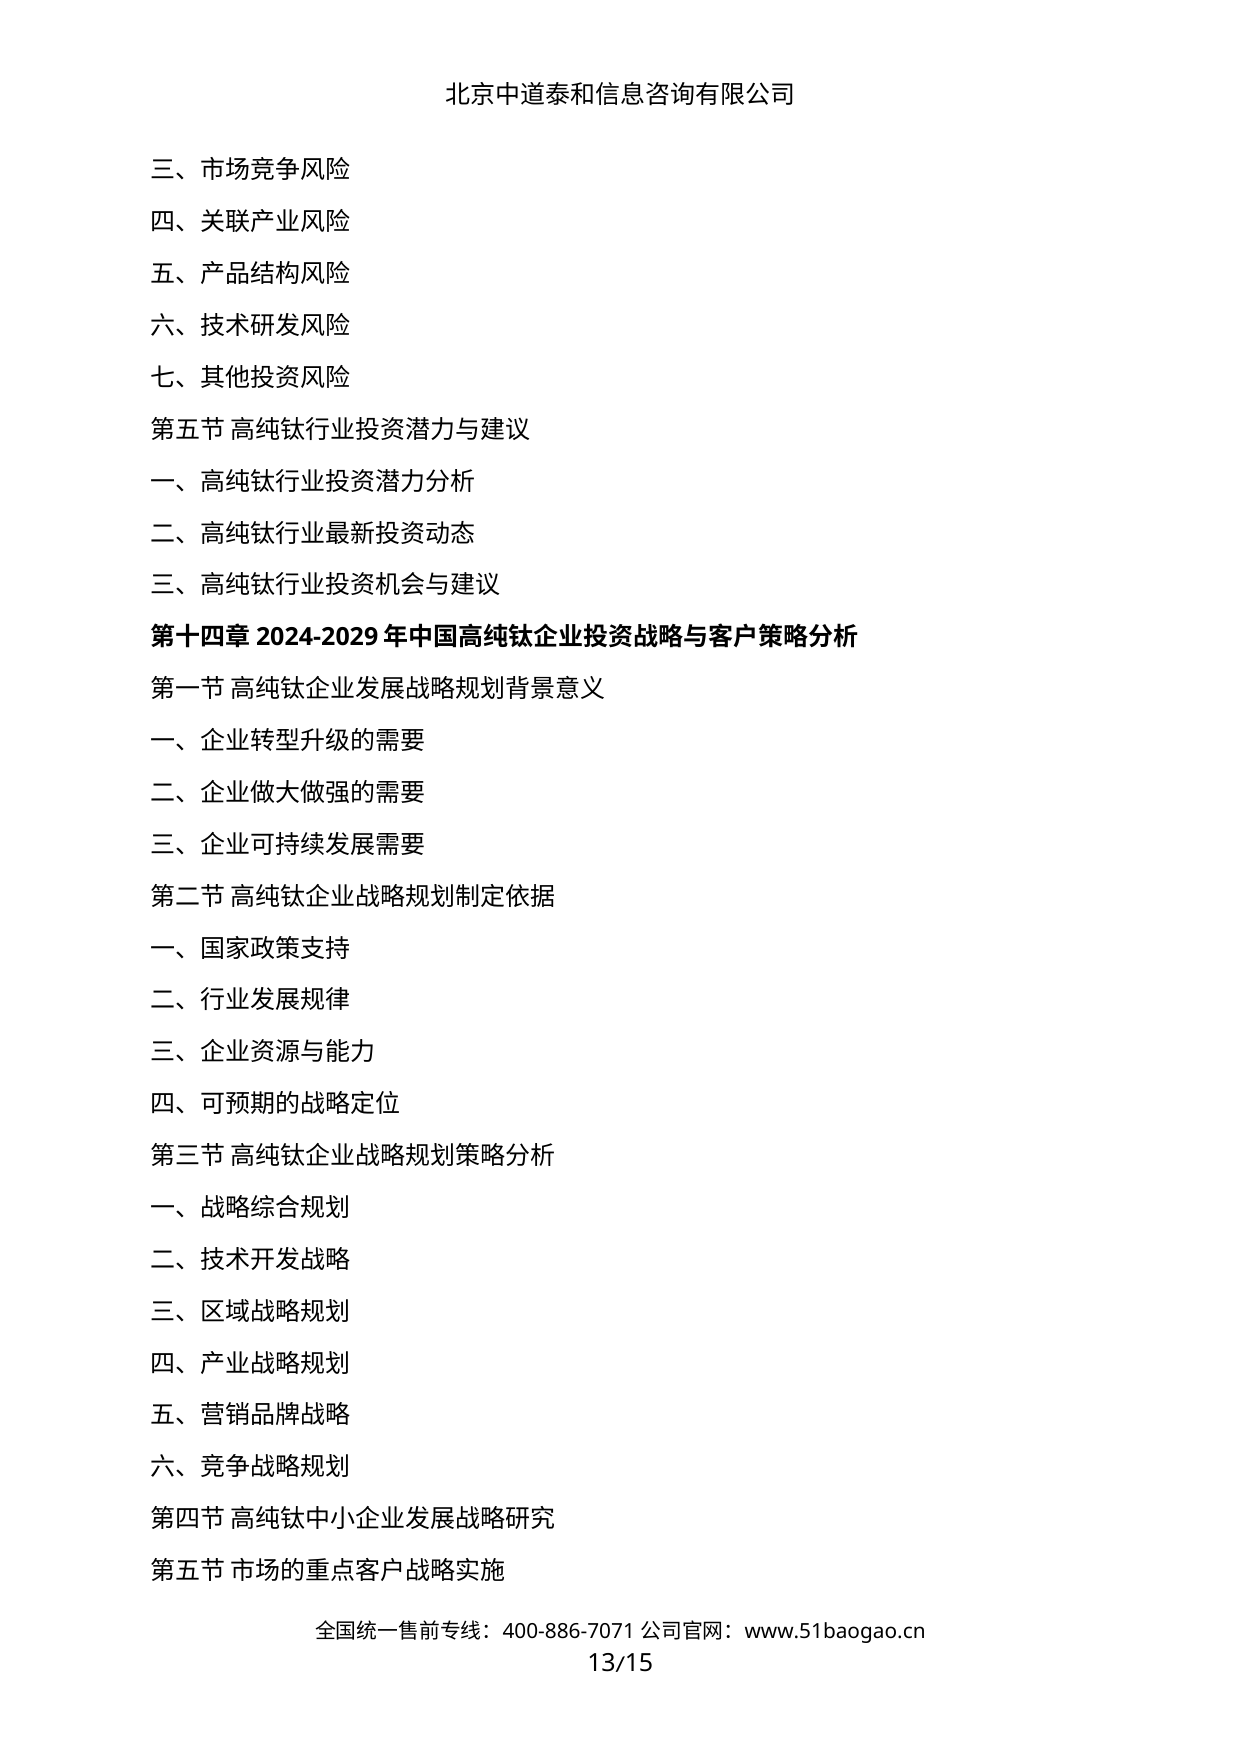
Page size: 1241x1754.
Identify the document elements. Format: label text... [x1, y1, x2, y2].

text 四、可预期的战略定位 [150, 1084, 1090, 1120]
text 五、营销品牌战略 [150, 1395, 1090, 1431]
text 七、其他投资风险 [150, 357, 1090, 394]
text 六、竞争战略规划 [150, 1447, 1090, 1483]
text 一、战略综合规划 [150, 1187, 1090, 1224]
text 三、市场竞争风险 [150, 150, 1090, 186]
text 三、区域战略规划 [150, 1291, 1090, 1327]
text 一、企业转型升级的需要 [150, 721, 1090, 757]
text 六、技术研发风险 [150, 306, 1090, 342]
text 第五节 市场的重点客户战略实施 [150, 1551, 1090, 1587]
text 一、高纯钛行业投资潜力分析 [150, 461, 1090, 497]
text 二、企业做大做强的需要 [150, 772, 1090, 809]
text 第三节 高纯钛企业战略规划策略分析 [150, 1136, 1090, 1172]
text 三、企业可持续发展需要 [150, 824, 1090, 861]
text 第四节 高纯钛中小企业发展战略研究 [150, 1499, 1090, 1535]
text 三、企业资源与能力 [150, 1032, 1090, 1068]
text 第五节 高纯钛行业投资潜力与建议 [150, 409, 1090, 446]
text 四、关联产业风险 [150, 202, 1090, 238]
text 一、国家政策支持 [150, 928, 1090, 964]
text 第十四章 2024-2029年中国高纯钛企业投资战略与客户策略分析 [150, 617, 1090, 653]
text 三、高纯钛行业投资机会与建议 [150, 565, 1090, 601]
text 二、技术开发战略 [150, 1239, 1090, 1276]
text 二、高纯钛行业最新投资动态 [150, 513, 1090, 549]
text 第一节 高纯钛企业发展战略规划背景意义 [150, 669, 1090, 705]
text 二、行业发展规律 [150, 980, 1090, 1016]
text 四、产业战略规划 [150, 1343, 1090, 1379]
text 五、产品结构风险 [150, 254, 1090, 290]
text 第二节 高纯钛企业战略规划制定依据 [150, 876, 1090, 912]
